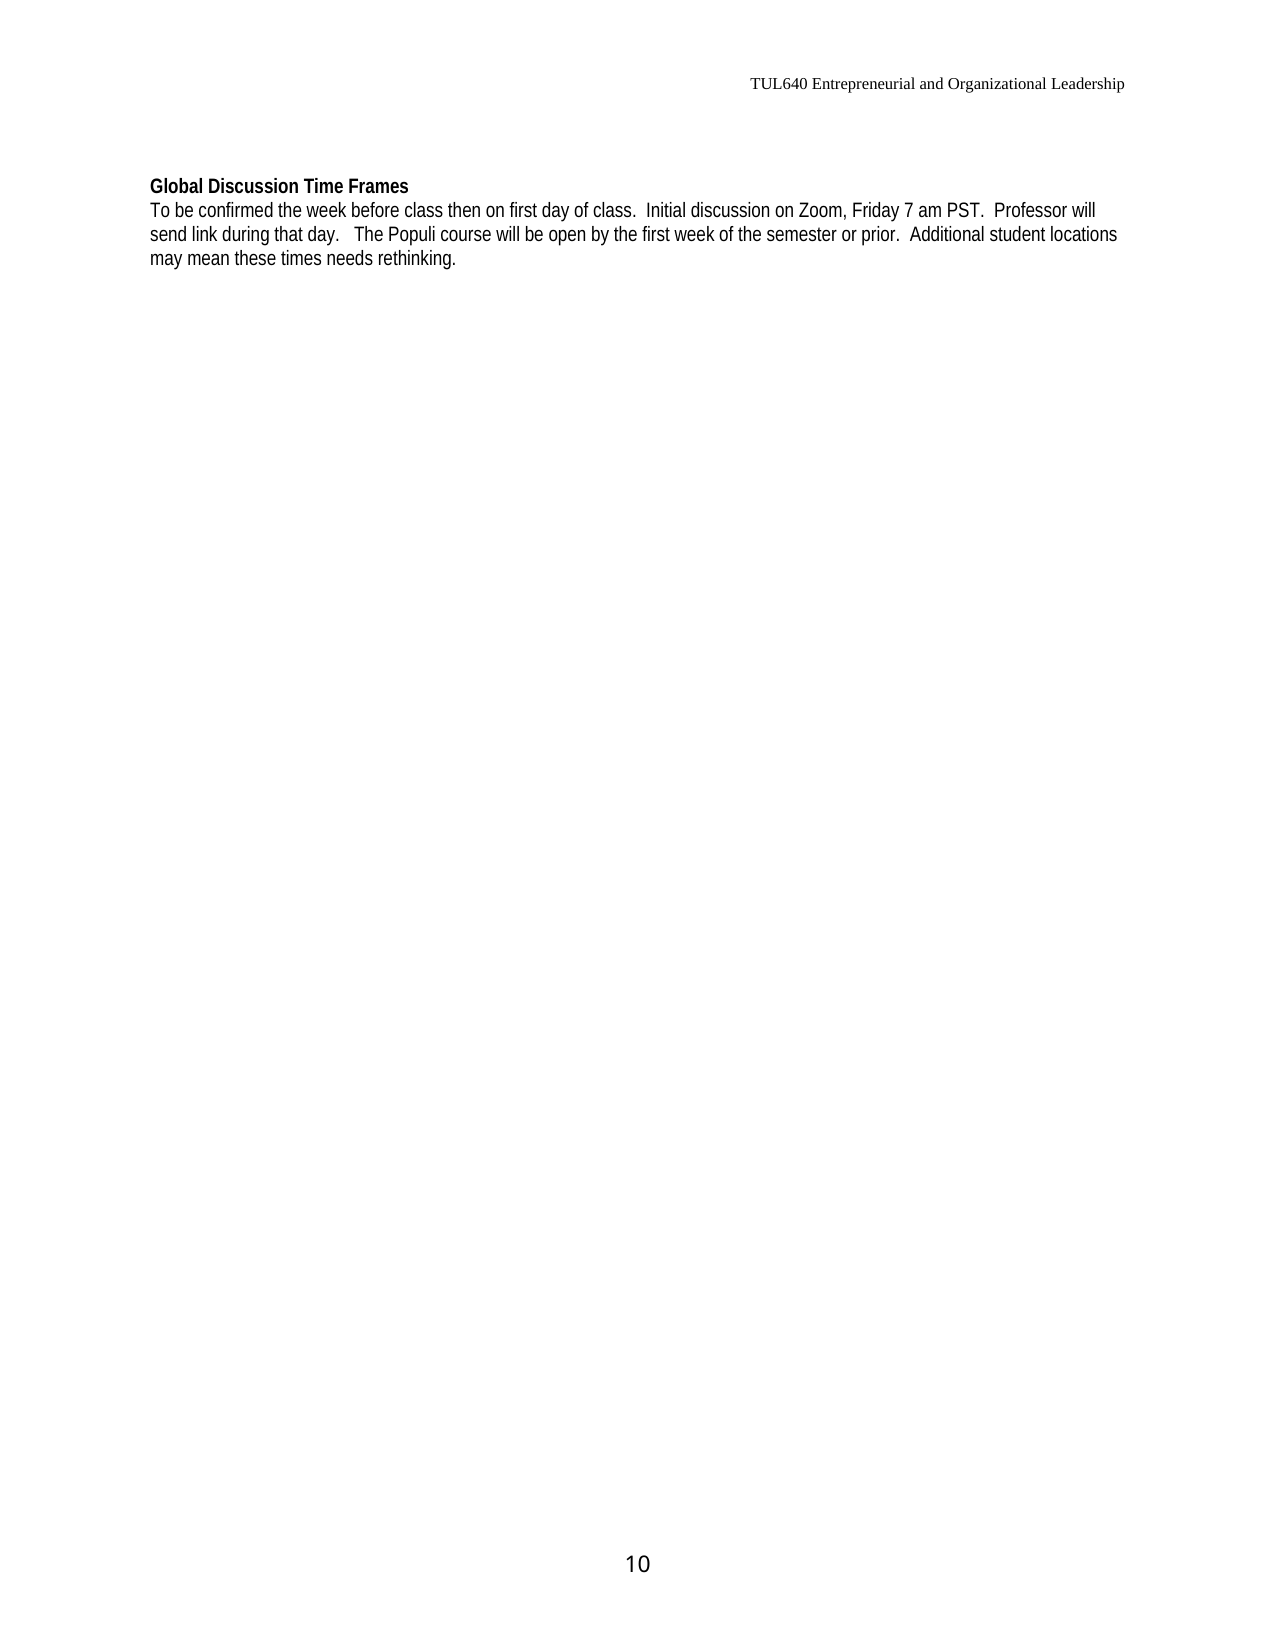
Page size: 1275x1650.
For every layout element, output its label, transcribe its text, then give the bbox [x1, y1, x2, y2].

text Global Discussion Time Frames [150, 174, 1125, 198]
text To be confirmed the week before class then on first day of class. Initial discussion on Zoom, Friday 7 am PST. Professor will send link during that day. The Populi course will be open by the first week of the semester or prior. Additional student locations may mean these times needs rethinking. [150, 198, 1125, 270]
